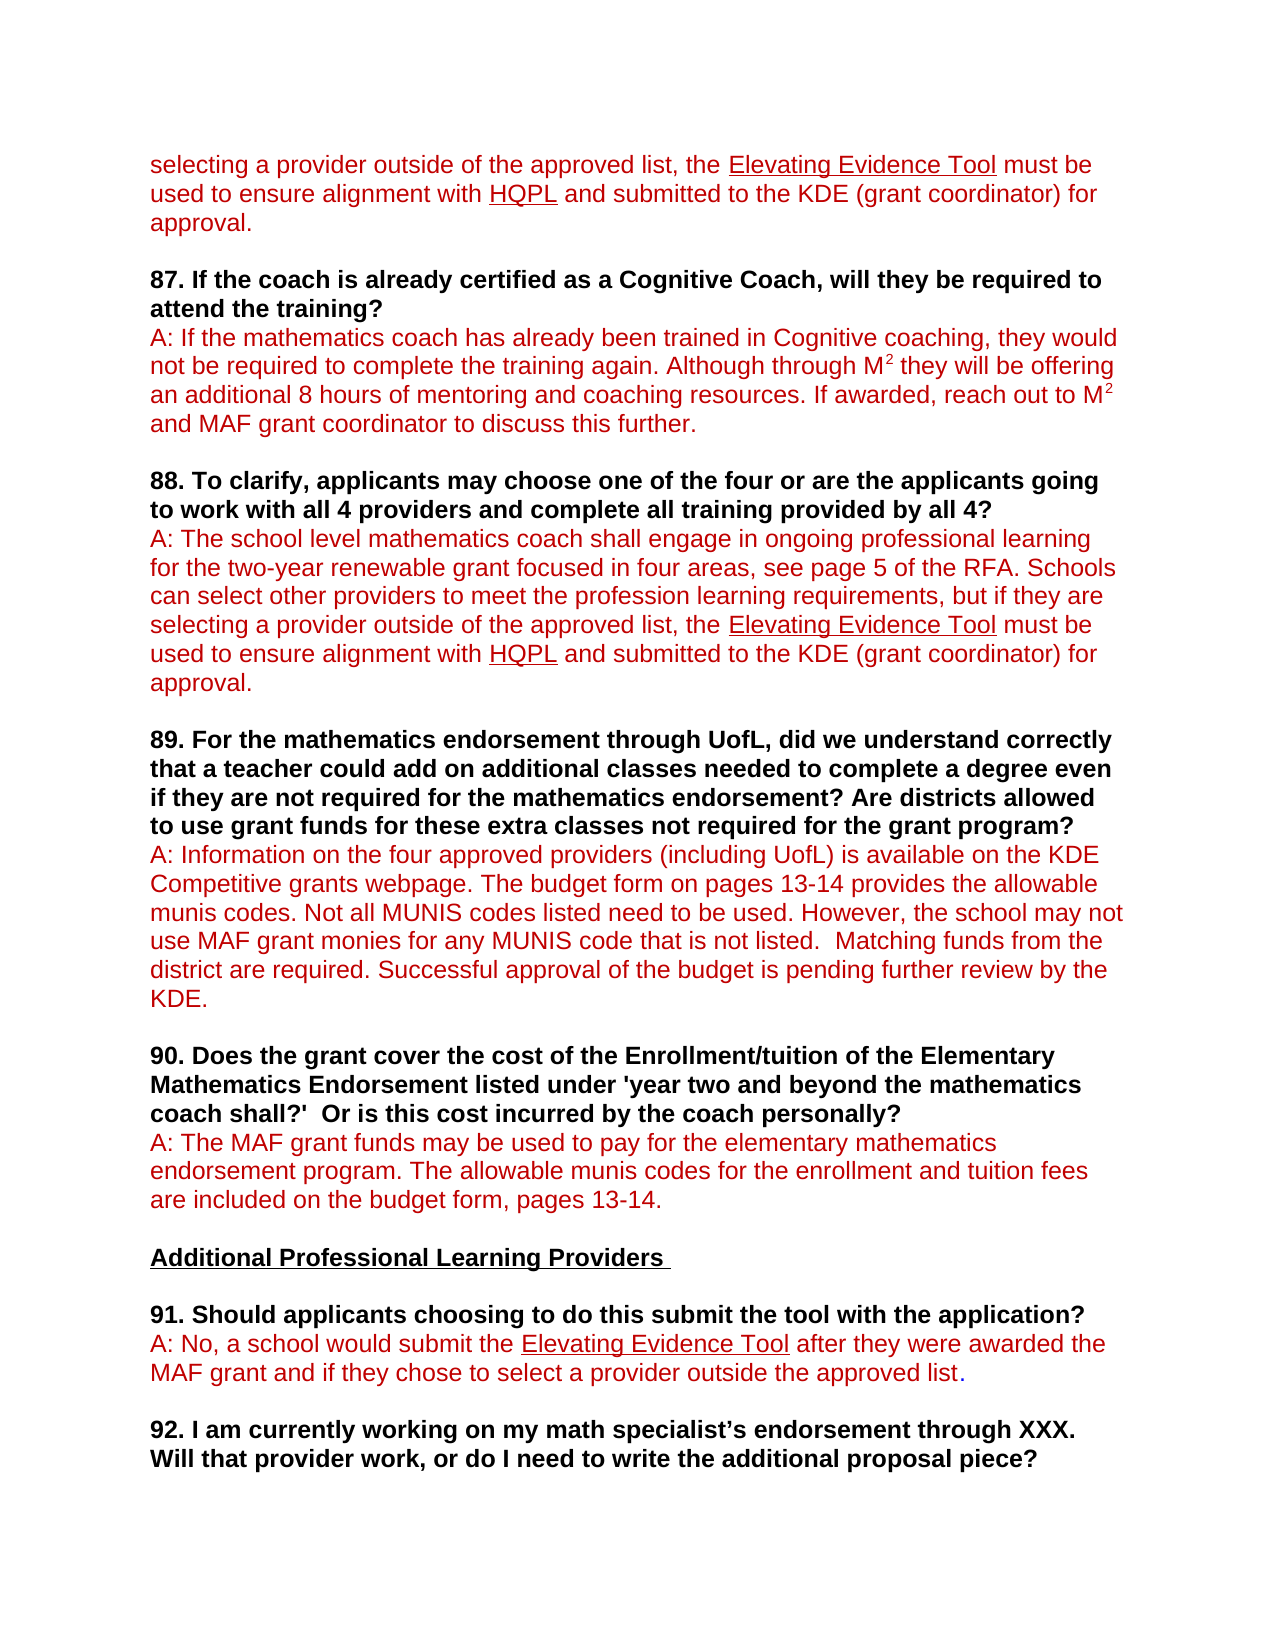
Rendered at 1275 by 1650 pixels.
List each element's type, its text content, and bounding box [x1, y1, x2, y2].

text 92. I am currently working on my math specialist’s endorsement through XXX. Will that provider work, or do I need to write the additional proposal piece? [150, 1415, 1125, 1472]
text 87. If the coach is already certified as a Cognitive Coach, will they be required to attend the training? [150, 265, 1125, 322]
text A: No, a school would submit the Elevating Evidence Tool after they were awarded the MAF grant and if they chose to select a provider outside the approved list. [150, 1329, 1125, 1386]
text 90. Does the grant cover the cost of the Enrollment/tuition of the Elementary Mathematics Endorsement listed under 'year two and beyond the mathematics coach shall?' Or is this cost incurred by the coach personally? [150, 1041, 1125, 1127]
text 89. For the mathematics endorsement through UofL, did we understand correctly that a teacher could add on additional classes needed to complete a degree even if they are not required for the mathematics endorsement? Are districts allowed to use grant funds for these extra classes not required for the grant program? [150, 725, 1125, 840]
text Additional Professional Learning Providers [150, 1242, 1125, 1271]
text 88. To clarify, applicants may choose one of the four or are the applicants going to work with all 4 providers and complete all training provided by all 4? [150, 466, 1125, 524]
text 91. Should applicants choosing to do this submit the tool with the application? [150, 1300, 1125, 1329]
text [150, 150, 1125, 236]
text A: The MAF grant funds may be used to pay for the elementary mathematics endorsement program. The allowable munis codes for the enrollment and tuition fees are included on the budget form, pages 13-14. [150, 1127, 1125, 1214]
text A: If the mathematics coach has already been trained in Cognitive coaching, they would not be required to complete the training again. Although through M2 they will be offering an additional 8 hours of mentoring and coaching resources. If awarded, reach out to M2 and MAF grant coordinator to discuss this further. [150, 322, 1125, 437]
text A: Information on the four approved providers (including UofL) is available on the KDE Competitive grants webpage. The budget form on pages 13-14 provides the allowable munis codes. Not all MUNIS codes listed need to be used. However, the school may not use MAF grant monies for any MUNIS code that is not listed. Matching funds from the district are required. Successful approval of the budget is pending further review by the KDE. [150, 840, 1125, 1012]
